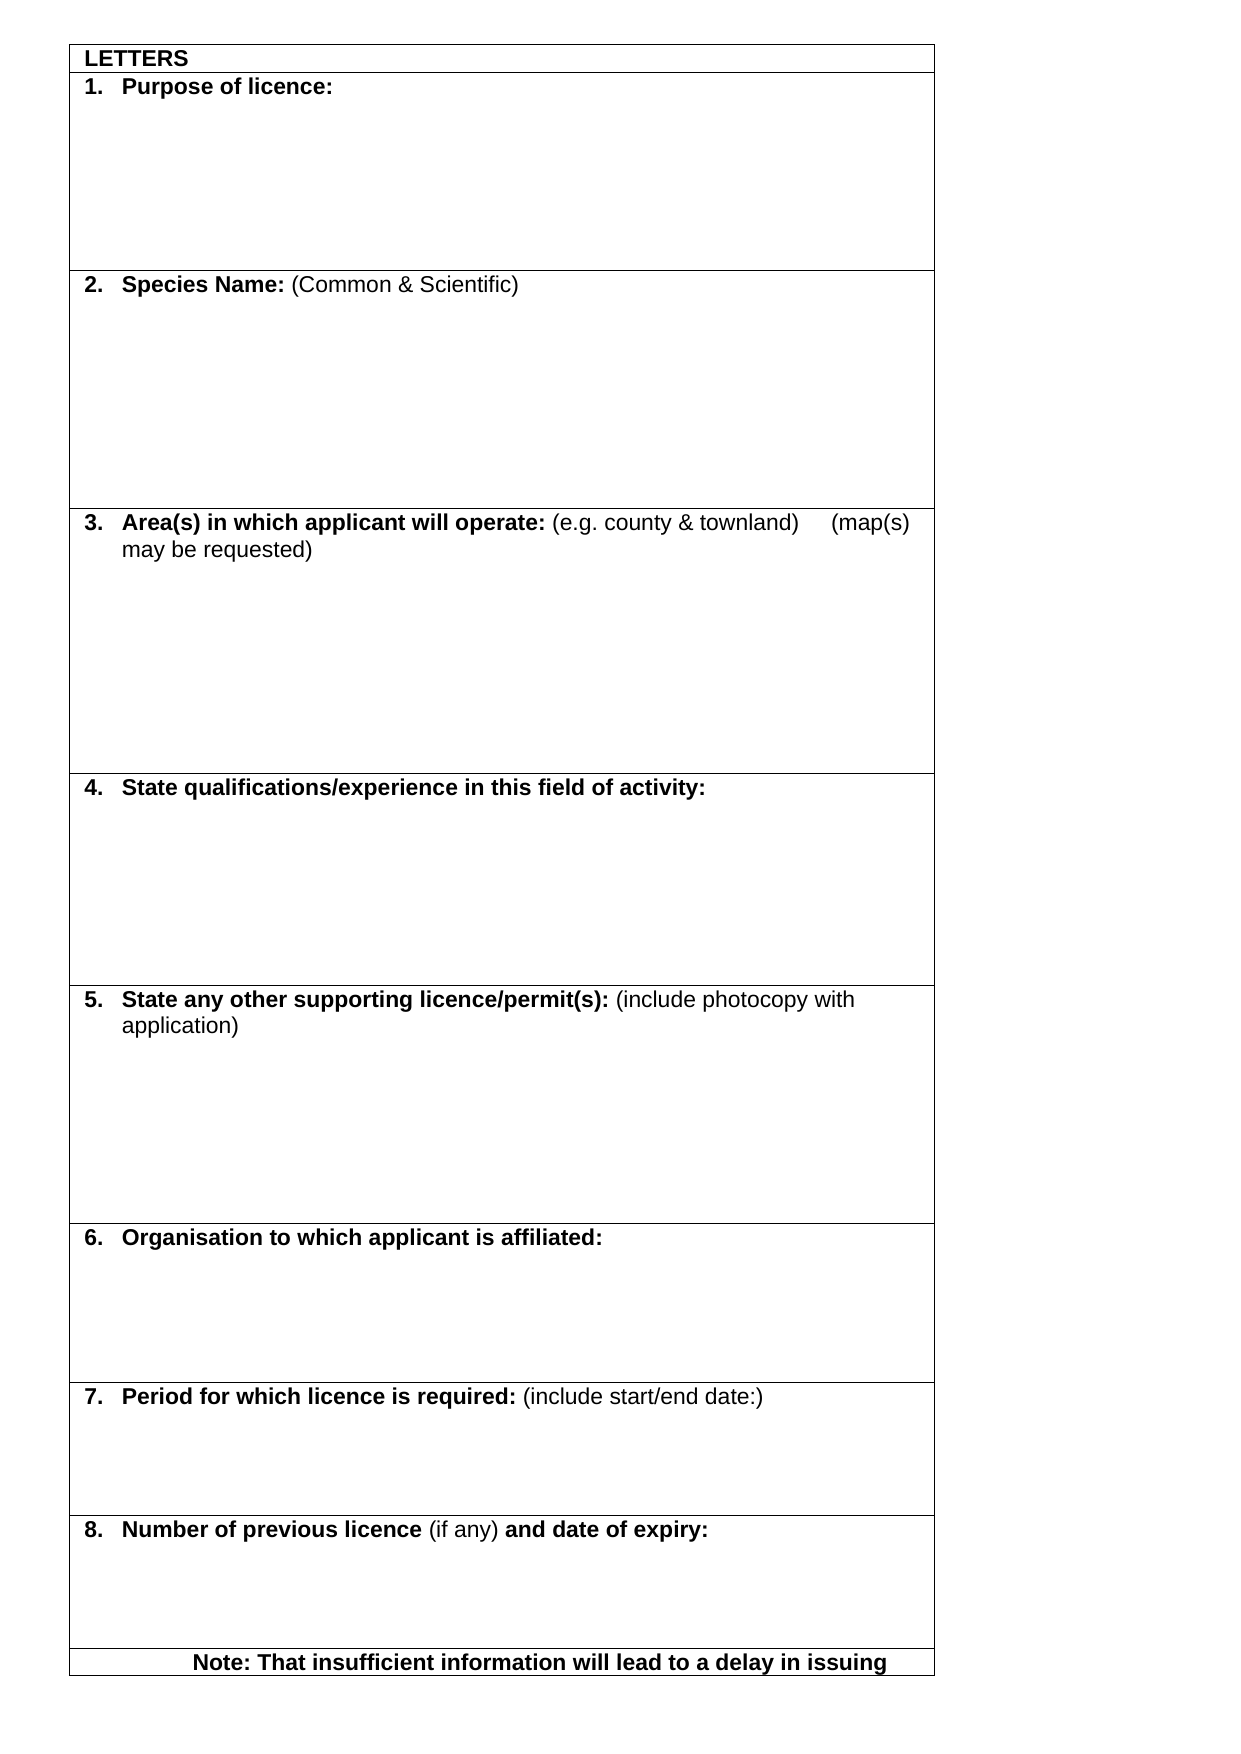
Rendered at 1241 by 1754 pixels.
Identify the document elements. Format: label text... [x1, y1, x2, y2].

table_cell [70, 1649, 934, 1675]
table_cell State any other supporting licence/permit(s): (include photocopy with application) [70, 986, 934, 1223]
table_cell Number of previous licence (if any) and date of expiry: [70, 1516, 934, 1648]
table_cell Purpose of licence: [70, 73, 934, 270]
table_cell Area(s) in which applicant will operate: (e.g. county & townland) (map(s) may be requested) [70, 509, 934, 773]
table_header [70, 45, 934, 72]
table_cell Organisation to which applicant is affiliated: [70, 1224, 934, 1382]
table_cell Period for which licence is required: (include start/end date:) [70, 1383, 934, 1515]
table_cell Species Name: (Common & Scientific) [70, 271, 934, 508]
table_cell State qualifications/experience in this field of activity: [70, 774, 934, 984]
